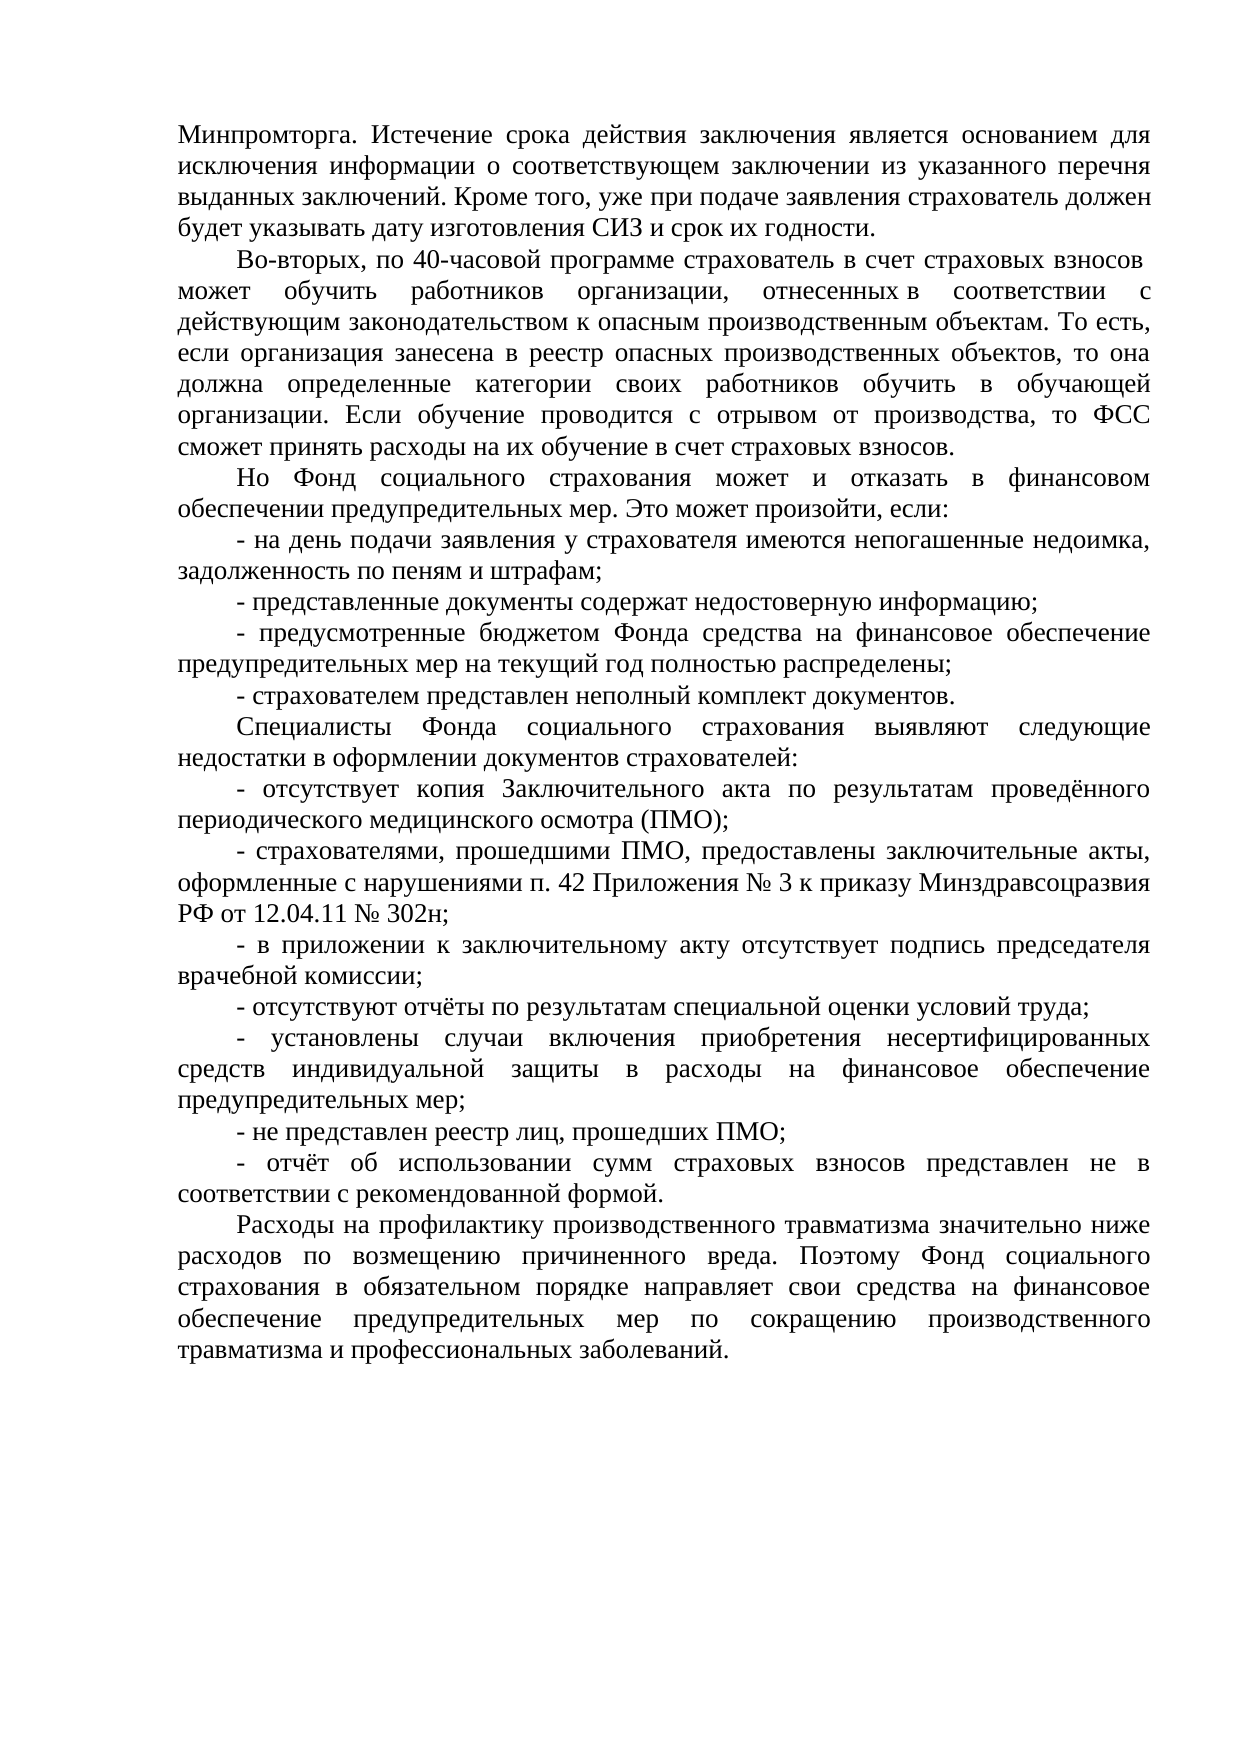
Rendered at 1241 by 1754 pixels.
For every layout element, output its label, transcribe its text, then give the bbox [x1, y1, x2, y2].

text - не представлен реестр лиц, прошедших ПМО; [177, 1115, 1152, 1146]
text - отсутствует копия Заключительного акта по результатам проведённого периодического медицинского осмотра (ПМО); [177, 772, 1152, 834]
text Расходы на профилактику производственного травматизма значительно ниже расходов по возмещению причиненного вреда. Поэтому Фонд социального страхования в обязательном порядке направляет свои средства на финансовое обеспечение предупредительных мер по сокращению производственного травматизма и профессиональных заболеваний. [177, 1208, 1152, 1364]
text - предусмотренные бюджетом Фонда средства на финансовое обеспечение предупредительных мер на текущий год полностью распределены; [177, 616, 1152, 679]
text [177, 118, 1152, 243]
text - на день подачи заявления у страхователя имеются непогашенные недоимка, задолженность по пеням и штрафам; [177, 523, 1152, 585]
text - страхователями, прошедшими ПМО, предоставлены заключительные акты, оформленные с нарушениями п. 42 Приложения № 3 к приказу Минздравсоцразвия РФ от 12.04.11 № 302н; [177, 834, 1152, 928]
text Специалисты Фонда социального страхования выявляют следующие недостатки в оформлении документов страхователей: [177, 710, 1152, 772]
text - отчёт об использовании сумм страховых взносов представлен не в соответствии с рекомендованной формой. [177, 1146, 1152, 1208]
text - страхователем представлен неполный комплект документов. [177, 679, 1152, 710]
text Во-вторых, по 40-часовой программе страхователь в счет страховых взносов может обучить работников организации, отнесенных в соответствии с действующим законодательством к опасным производственным объектам. То есть, если организация занесена в реестр опасных производственных объектов, то она должна определенные категории своих работников обучить в обучающей организации. Если обучение проводится с отрывом от производства, то ФСС сможет принять расходы на их обучение в счет страховых взносов. [177, 243, 1152, 461]
text - установлены случаи включения приобретения несертифицированных средств индивидуальной защиты в расходы на финансовое обеспечение предупредительных мер; [177, 1021, 1152, 1115]
text - представленные документы содержат недостоверную информацию; [177, 585, 1152, 616]
text - в приложении к заключительному акту отсутствует подпись председателя врачебной комиссии; [177, 928, 1152, 990]
text - отсутствуют отчёты по результатам специальной оценки условий труда; [177, 990, 1152, 1021]
text Но Фонд социального страхования может и отказать в финансовом обеспечении предупредительных мер. Это может произойти, если: [177, 461, 1152, 523]
